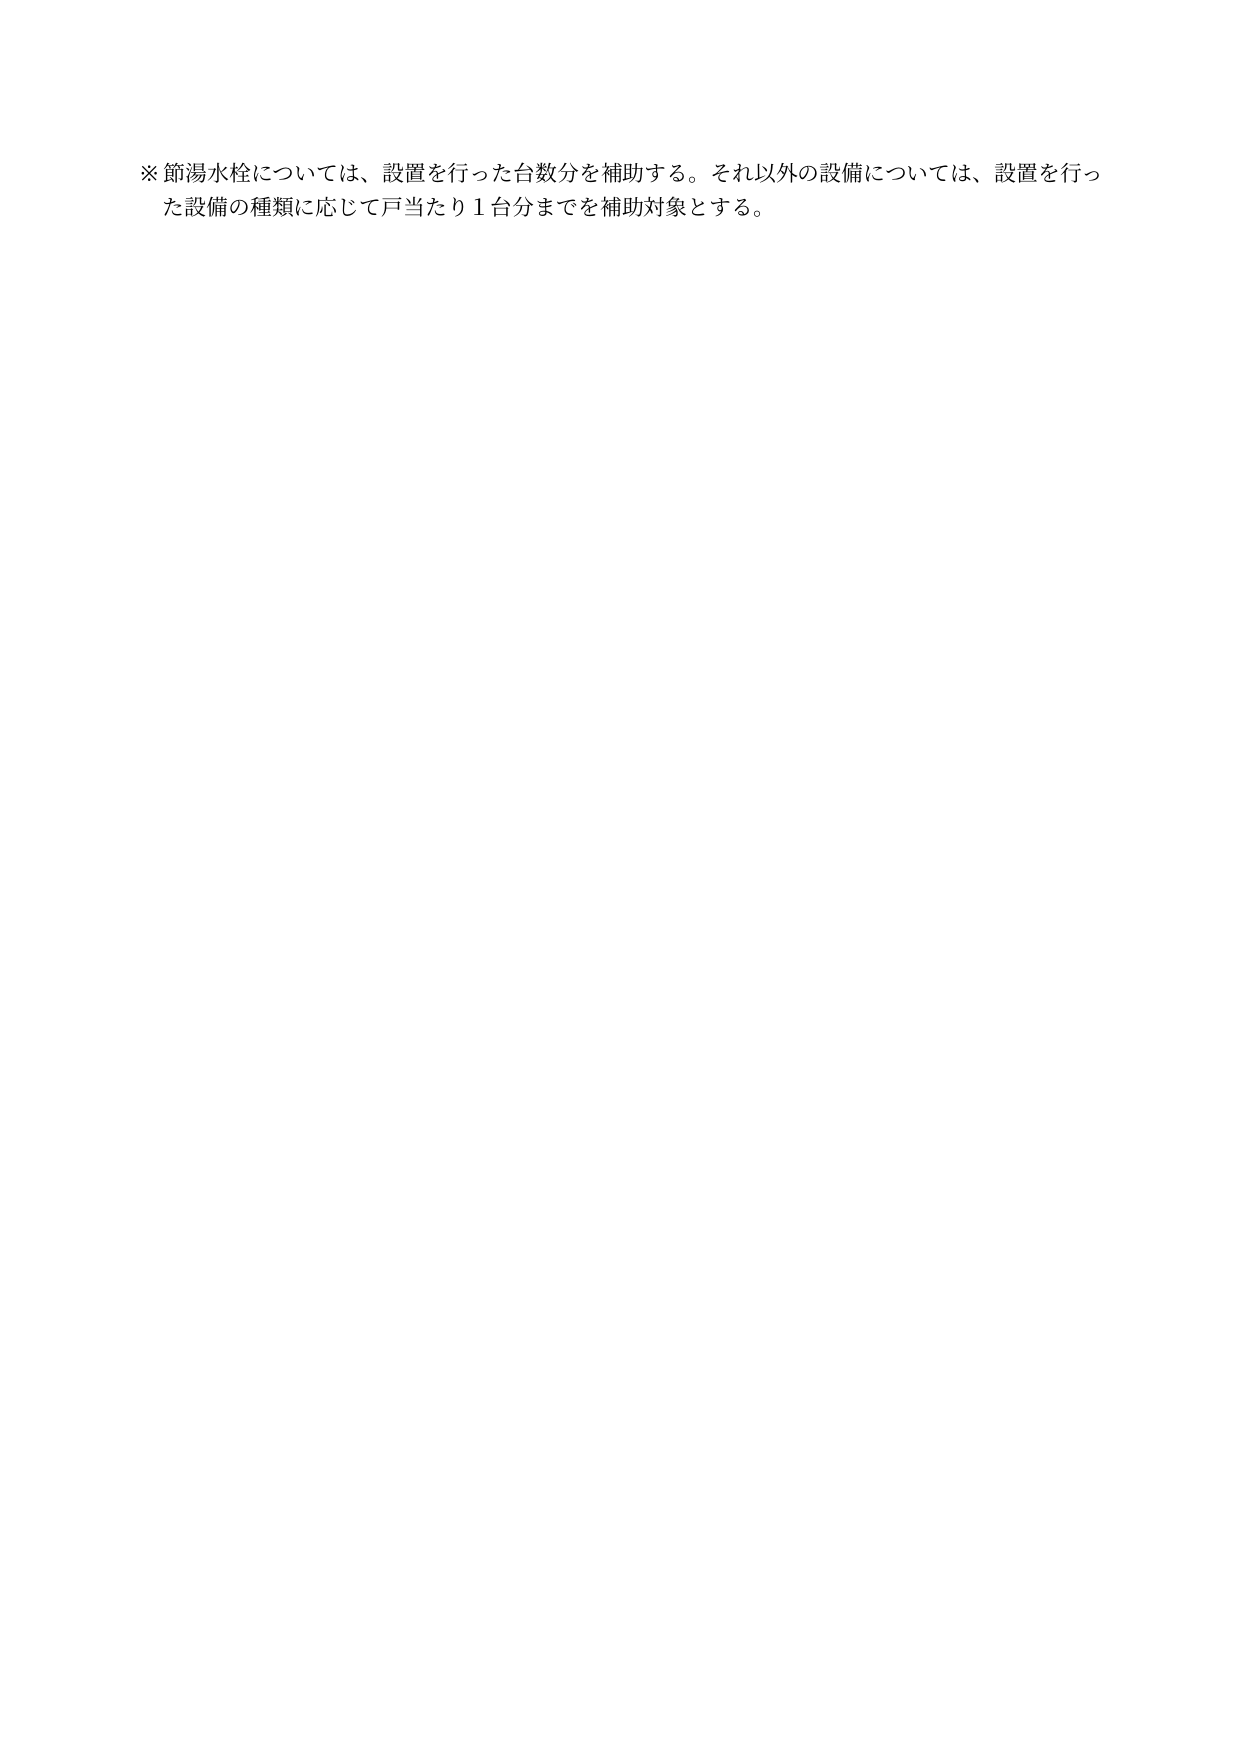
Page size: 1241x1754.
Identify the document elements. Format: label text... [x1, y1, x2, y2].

text ※ 節湯水栓については、設置を行った台数分を補助する。それ以外の設備については、設置を行った設備の種類に応じて戸当たり１台分までを補助対象とする。 [140, 156, 1122, 222]
